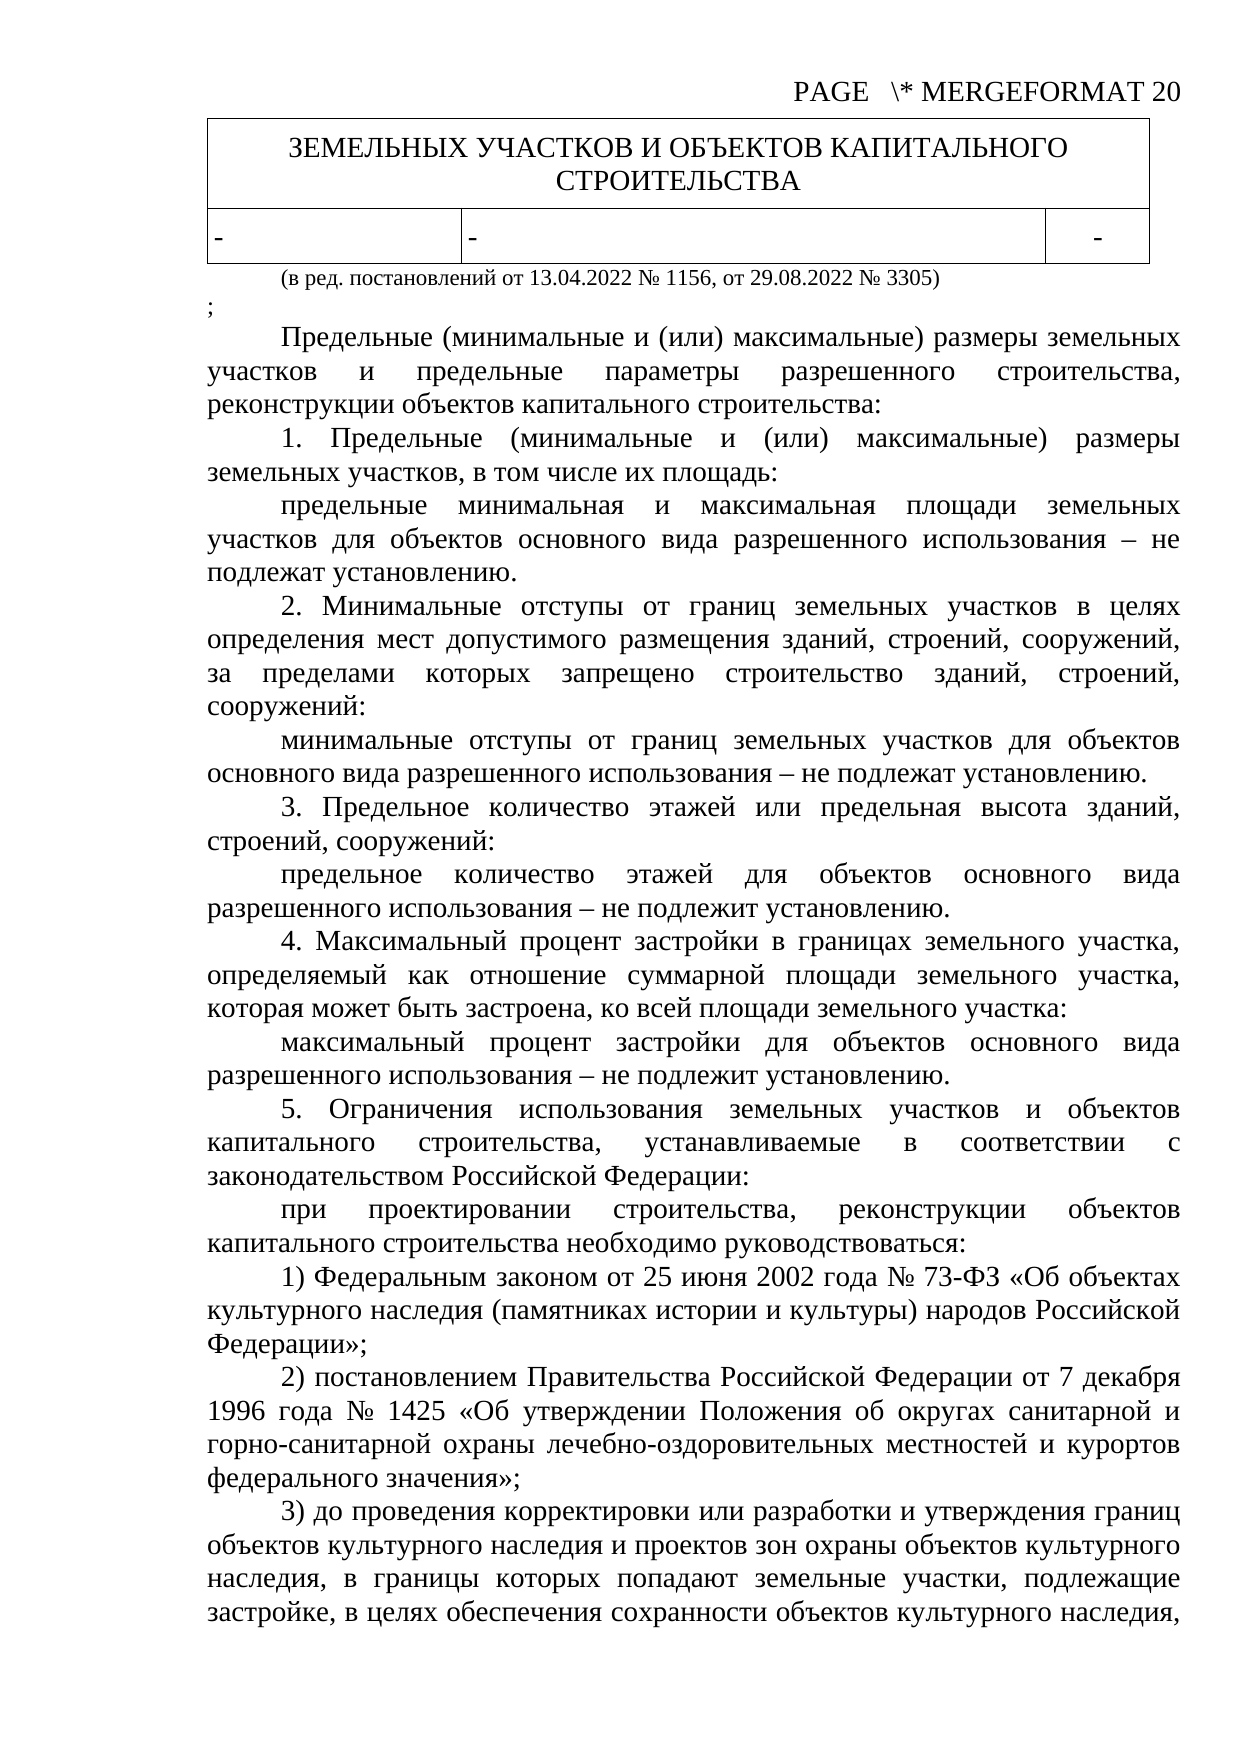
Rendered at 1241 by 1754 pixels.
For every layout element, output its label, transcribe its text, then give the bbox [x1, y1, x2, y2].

text 2) постановлением Правительства Российской Федерации от 7 декабря 1996 года № 1425 «Об утверждении Положения об округах санитарной и горно-санитарной охраны лечебно-оздоровительных местностей и курортов федерального значения»; [207, 1359, 1181, 1493]
text 1. Предельные (минимальные и (или) максимальные) размеры земельных участков, в том числе их площадь: [207, 420, 1181, 487]
text 4. Максимальный процент застройки в границах земельного участка, определяемый как отношение суммарной площади земельного участка, которая может быть застроена, ко всей площади земельного участка: [207, 923, 1181, 1024]
text предельное количество этажей для объектов основного вида разрешенного использования – не подлежит установлению. [207, 856, 1181, 923]
text Предельные (минимальные и (или) максимальные) размеры земельных участков и предельные параметры разрешенного строительства, реконструкции объектов капитального строительства: [207, 319, 1181, 420]
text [207, 1493, 1181, 1628]
text при проектировании строительства, реконструкции объектов капитального строительства необходимо руководствоваться: [207, 1192, 1181, 1259]
text ; [207, 291, 1181, 319]
text предельные минимальная и максимальная площади земельных участков для объектов основного вида разрешенного использования – не подлежат установлению. [207, 487, 1181, 588]
text 2. Минимальные отступы от границ земельных участков в целях определения мест допустимого размещения зданий, строений, сооружений, за пределами которых запрещено строительство зданий, строений, сооружений: [207, 588, 1181, 722]
text 1) Федеральным законом от 25 июня 2002 года № 73-ФЗ «Об объектах культурного наследия (памятниках истории и культуры) народов Российской Федерации»; [207, 1259, 1181, 1359]
table_cell - [208, 209, 461, 263]
table_cell - [462, 209, 1045, 263]
text (в ред. постановлений от 13.04.2022 № 1156, от 29.08.2022 № 3305) [207, 264, 1181, 291]
text 5. Ограничения использования земельных участков и объектов капитального строительства, устанавливаемые в соответствии с законодательством Российской Федерации: [207, 1091, 1181, 1192]
table_cell - [1046, 209, 1149, 263]
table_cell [208, 119, 1149, 207]
text максимальный процент застройки для объектов основного вида разрешенного использования – не подлежит установлению. [207, 1024, 1181, 1091]
text 3. Предельное количество этажей или предельная высота зданий, строений, сооружений: [207, 789, 1181, 856]
text минимальные отступы от границ земельных участков для объектов основного вида разрешенного использования – не подлежат установлению. [207, 722, 1181, 789]
